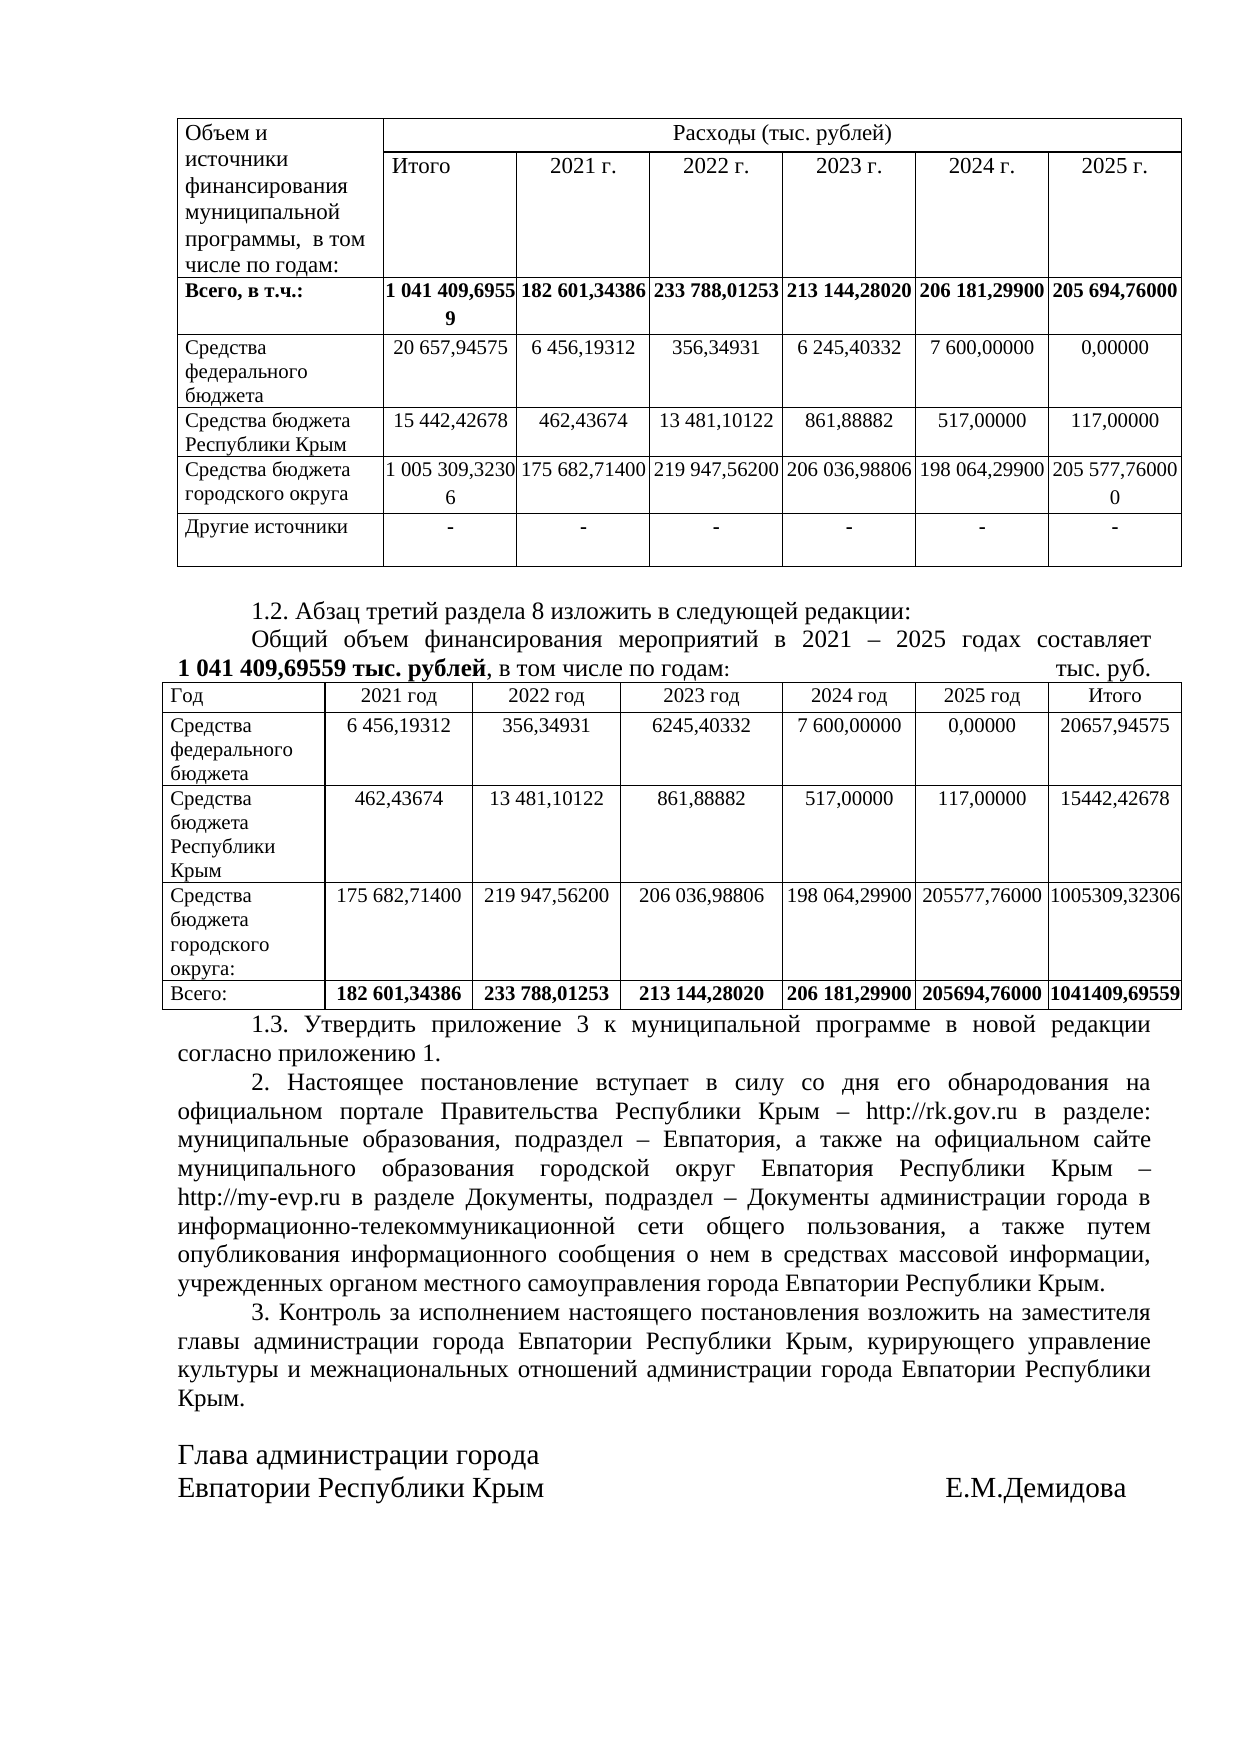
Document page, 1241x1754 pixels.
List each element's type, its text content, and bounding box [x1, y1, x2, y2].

table_cell 517,00000 [783, 786, 915, 882]
table_cell - [916, 514, 1048, 566]
table_cell 117,00000 [1049, 408, 1181, 456]
table_cell 1005309,32306 [1049, 883, 1181, 979]
table_cell Итого [384, 153, 516, 277]
table_cell 462,43674 [517, 408, 649, 456]
table_cell 356,34931 [650, 335, 782, 407]
table_cell Средства федерального бюджета [178, 335, 383, 407]
table_cell 861,88882 [621, 786, 782, 882]
table_cell 0,00000 [916, 713, 1048, 785]
table_cell Другие источники [178, 514, 383, 566]
table_cell 233 788,01253 [473, 981, 620, 1008]
text Евпатории Республики Крым Е.М.Демидова [177, 1471, 1152, 1504]
table_cell . [517, 153, 649, 277]
table_header 2022 год [473, 683, 620, 712]
text Общий объем финансирования мероприятий в 2021 – 2025 годах составляет 1 041 409,69559 тыс. рублей, в том числе по годам: тыс. руб. [177, 624, 1152, 682]
table_cell - [384, 514, 516, 566]
table_cell 213 144,28020 [621, 981, 782, 1008]
table_cell - [650, 514, 782, 566]
table_cell 182 601,34386 [517, 278, 649, 334]
table_cell 2022 г. [650, 153, 782, 277]
table_header Объем и источники финансирования муниципальной программы, в том числе по годам: [178, 119, 383, 277]
table_cell Всего: [163, 981, 324, 1008]
table_cell 861,88882 [783, 408, 915, 456]
table_cell 6 456,19312 [517, 335, 649, 407]
table_cell 213 144,28020 [783, 278, 915, 334]
table_cell 206 181,29900 [916, 278, 1048, 334]
table_cell 20 657,94575 [384, 335, 516, 407]
table_cell 198 064,29900 [783, 883, 915, 979]
table_cell 205577,76000 [916, 883, 1048, 979]
table_cell 7 600,00000 [783, 713, 915, 785]
table_header 2021 год [326, 683, 472, 712]
table_cell 7 600,00000 [916, 335, 1048, 407]
table_header 2023 год [621, 683, 782, 712]
table_header Расходы (тыс. рублей) [384, 119, 1181, 151]
table_cell 462,43674 [326, 786, 472, 882]
table_cell 0,00000 [1049, 335, 1181, 407]
table_cell 6 245,40332 [783, 335, 915, 407]
table_cell 15442,42678 [1049, 786, 1181, 882]
table_cell Средства бюджета Республики Крым [163, 786, 324, 882]
table_cell 2023 г. [783, 153, 915, 277]
table_cell 13 481,10122 [650, 408, 782, 456]
table_cell Всего, в т.ч.: [178, 278, 383, 334]
text Глава администрации города [177, 1437, 1152, 1471]
table_cell 233 788,01253 [650, 278, 782, 334]
table_cell 206 036,98806 [783, 457, 915, 513]
text 1.2. Абзац третий раздела 8 изложить в следующей редакции: [177, 596, 1152, 624]
table_cell 1041409,69559 [1049, 981, 1181, 1008]
table_cell 13 481,10122 [473, 786, 620, 882]
table_cell 356,34931 [473, 713, 620, 785]
table_cell - [517, 514, 649, 566]
table_cell 20657,94575 [1049, 713, 1181, 785]
table_cell Средства бюджета городского округа [178, 457, 383, 513]
table_cell 206 036,98806 [621, 883, 782, 979]
table_cell 175 682,71400 [326, 883, 472, 979]
table_cell 15 442,42678 [384, 408, 516, 456]
table_cell Средства федерального бюджета [163, 713, 324, 785]
table_cell 2025 г. [1049, 153, 1181, 277]
table_cell 2024 г. [916, 153, 1048, 277]
table_cell Средства бюджета городского округа: [163, 883, 324, 979]
text 1.3. Утвердить приложение 3 к муниципальной программе в новой редакции согласно приложению 1. [177, 1010, 1152, 1067]
table_cell 1 041 409,69559 [384, 278, 516, 334]
table_header 2024 год [783, 683, 915, 712]
table_cell 198 064,29900 [916, 457, 1048, 513]
table_cell 205 694,76000 [1049, 278, 1181, 334]
table_cell 205 577,760000 [1049, 457, 1181, 513]
table_cell 205694,76000 [916, 981, 1048, 1008]
table_header 2025 год [916, 683, 1048, 712]
table_cell - [783, 514, 915, 566]
text 2. Настоящее постановление вступает в силу со дня его обнародования на официальном портале Правительства Республики Крым – http://rk.gov.ru в разделе: муниципальные образования, подраздел – Евпатория, а также на официальном сайте муниципального образования городской округ Евпатория Республики Крым – http://my-evp.ru в разделе Документы, подраздел – Документы администрации города в информационно-телекоммуникационной сети общего пользования, а также путем опубликования информационного сообщения о нем в средствах массовой информации, учрежденных органом местного самоуправления города Евпатории Республики Крым. [177, 1067, 1152, 1297]
table_header Итого [1049, 683, 1181, 712]
text 3. Контроль за исполнением настоящего постановления возложить на заместителя главы администрации города Евпатории Республики Крым, курирующего управление культуры и межнациональных отношений администрации города Евпатории Республики Крым. [177, 1297, 1152, 1412]
table_cell - [1049, 514, 1181, 566]
table_cell 6 456,19312 [326, 713, 472, 785]
table_cell 1 005 309,32306 [384, 457, 516, 513]
table_cell 219 947,56200 [473, 883, 620, 979]
table_cell 182 601,34386 [326, 981, 472, 1008]
table_cell 6245,40332 [621, 713, 782, 785]
table_cell 117,00000 [916, 786, 1048, 882]
table_cell 206 181,29900 [783, 981, 915, 1008]
table_cell 219 947,56200 [650, 457, 782, 513]
table_cell 175 682,71400 [517, 457, 649, 513]
table_header Год [163, 683, 324, 712]
table_cell 517,00000 [916, 408, 1048, 456]
table_cell Средства бюджета Республики Крым [178, 408, 383, 456]
